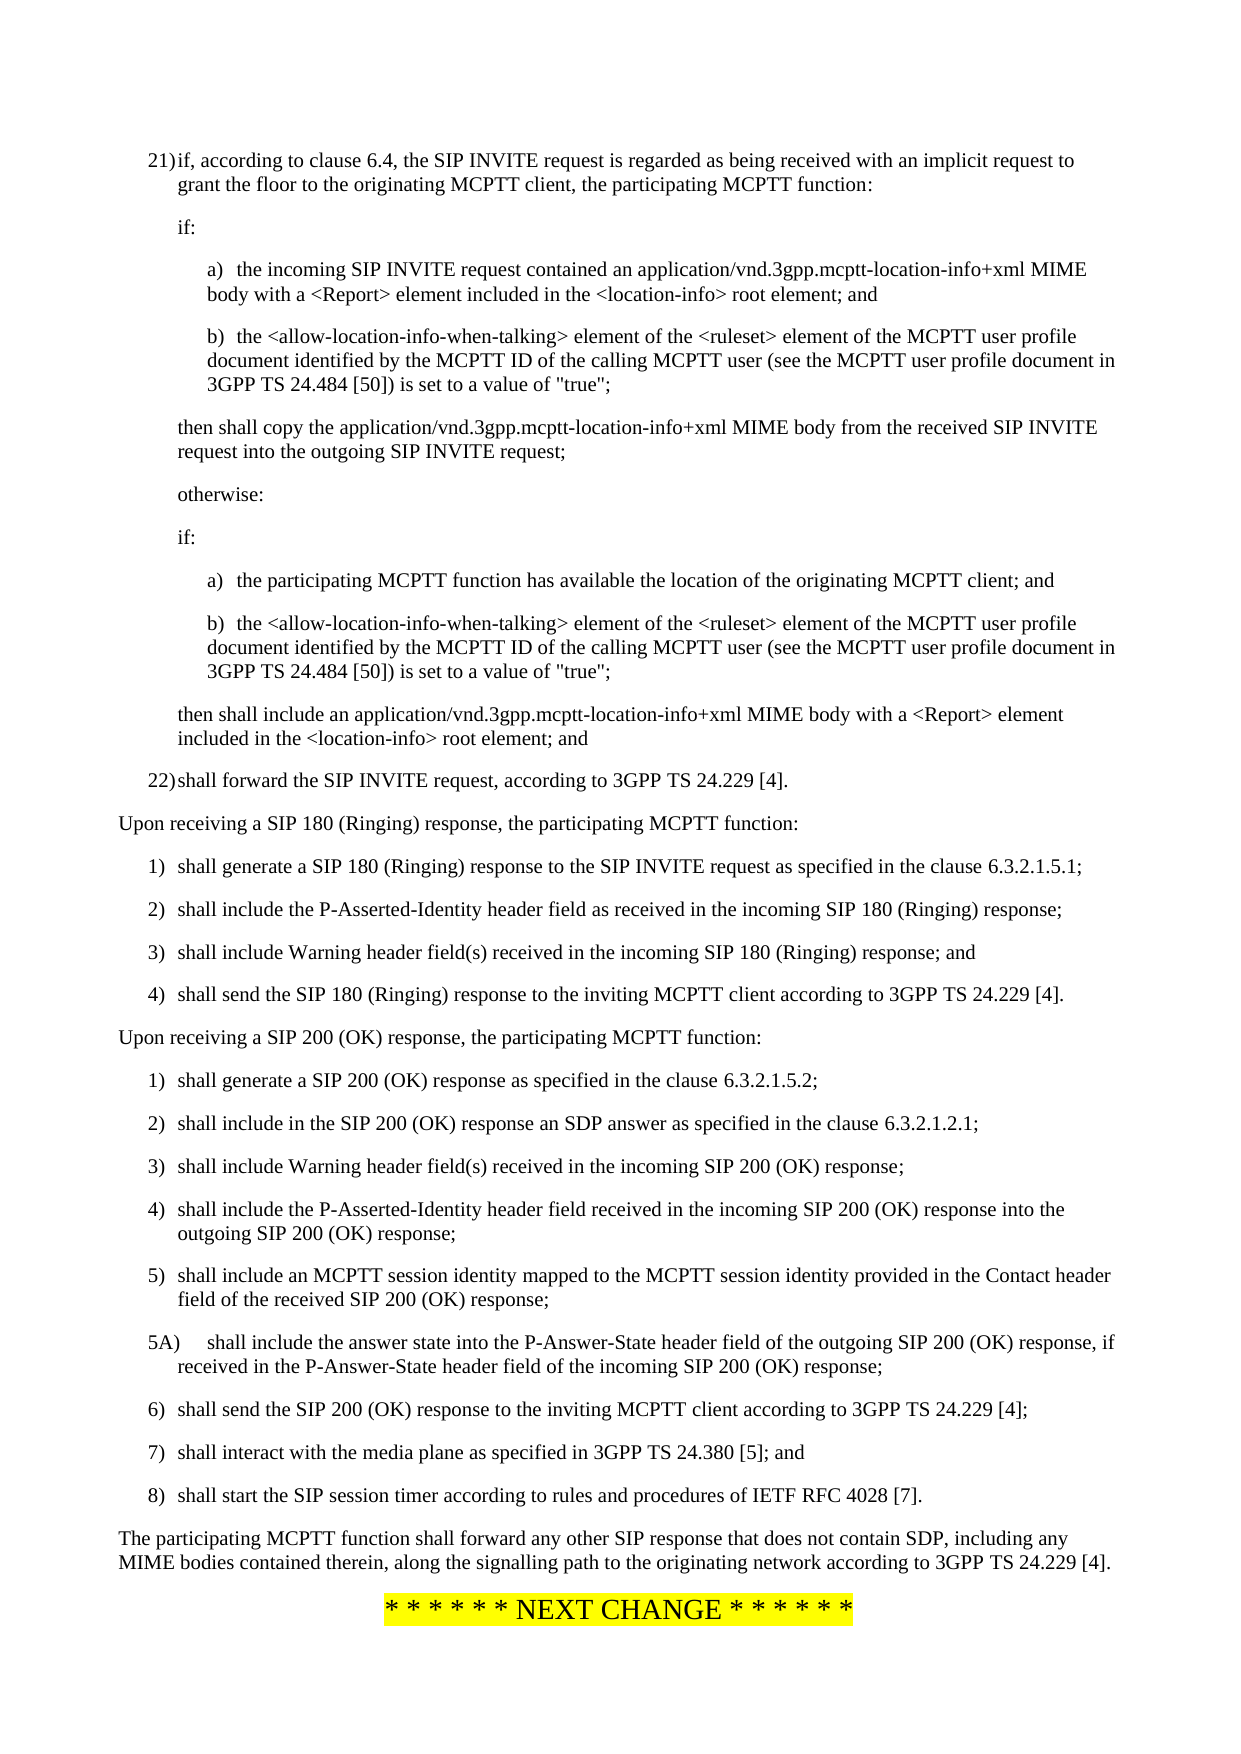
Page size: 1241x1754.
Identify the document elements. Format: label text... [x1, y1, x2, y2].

text Upon receiving a SIP 200 (OK) response, the participating MCPTT function: [118, 1025, 1122, 1049]
text a) the incoming SIP INVITE request contained an application/vnd.3gpp.mcptt-location-info+xml MIME body with a <Report> element included in the <location-info> root element; and [207, 257, 1122, 306]
text 5A) shall include the answer state into the P-Answer-State header field of the outgoing SIP 200 (OK) response, if received in the P-Answer-State header field of the incoming SIP 200 (OK) response; [148, 1330, 1122, 1378]
text if: [148, 214, 1122, 239]
text 2) shall include the P-Asserted-Identity header field as received in the incoming SIP 180 (Ringing) response; [148, 897, 1122, 921]
text 1) shall generate a SIP 180 (Ringing) response to the SIP INVITE request as specified in the clause 6.3.2.1.5.1; [148, 854, 1122, 878]
text a) the participating MCPTT function has available the location of the originating MCPTT client; and [207, 568, 1122, 592]
text 8) shall start the SIP session timer according to rules and procedures of IETF RFC 4028 [7]. [148, 1483, 1122, 1507]
text 4) shall include the P-Asserted-Identity header field received in the incoming SIP 200 (OK) response into the outgoing SIP 200 (OK) response; [148, 1196, 1122, 1244]
text 21) if, according to clause 6.4, the SIP INVITE request is regarded as being received with an implicit request to grant the floor to the originating MCPTT client, the participating MCPTT function: [148, 148, 1122, 196]
text 7) shall interact with the media plane as specified in 3GPP TS 24.380 [5]; and [148, 1440, 1122, 1464]
text Upon receiving a SIP 180 (Ringing) response, the participating MCPTT function: [118, 811, 1122, 835]
text b) the <allow-location-info-when-talking> element of the <ruleset> element of the MCPTT user profile document identified by the MCPTT ID of the calling MCPTT user (see the MCPTT user profile document in 3GPP TS 24.484 [50]) is set to a value of "true"; [207, 611, 1122, 683]
text if: [148, 525, 1122, 549]
text 3) shall include Warning header field(s) received in the incoming SIP 200 (OK) response; [148, 1154, 1122, 1178]
text 6) shall send the SIP 200 (OK) response to the inviting MCPTT client according to 3GPP TS 24.229 [4]; [148, 1397, 1122, 1421]
text then shall include an application/vnd.3gpp.mcptt-location-info+xml MIME body with a <Report> element included in the <location-info> root element; and [148, 701, 1122, 749]
text The participating MCPTT function shall forward any other SIP response that does not contain SDP, including any MIME bodies contained therein, along the signalling path to the originating network according to 3GPP TS 24.229 [4]. [118, 1526, 1122, 1574]
text b) the <allow-location-info-when-talking> element of the <ruleset> element of the MCPTT user profile document identified by the MCPTT ID of the calling MCPTT user (see the MCPTT user profile document in 3GPP TS 24.484 [50]) is set to a value of "true"; [207, 324, 1122, 396]
text 2) shall include in the SIP 200 (OK) response an SDP answer as specified in the clause 6.3.2.1.2.1; [148, 1111, 1122, 1135]
text 5) shall include an MCPTT session identity mapped to the MCPTT session identity provided in the Contact header field of the received SIP 200 (OK) response; [148, 1263, 1122, 1311]
text 22) shall forward the SIP INVITE request, according to 3GPP TS 24.229 [4]. [148, 768, 1122, 792]
text 1) shall generate a SIP 200 (OK) response as specified in the clause 6.3.2.1.5.2; [148, 1068, 1122, 1092]
text 4) shall send the SIP 180 (Ringing) response to the inviting MCPTT client according to 3GPP TS 24.229 [4]. [148, 982, 1122, 1006]
text then shall copy the application/vnd.3gpp.mcptt-location-info+xml MIME body from the received SIP INVITE request into the outgoing SIP INVITE request; [148, 415, 1122, 463]
text otherwise: [148, 482, 1122, 506]
text * * * * * * NEXT CHANGE * * * * * * [355, 1592, 1122, 1626]
text 3) shall include Warning header field(s) received in the incoming SIP 180 (Ringing) response; and [148, 939, 1122, 964]
